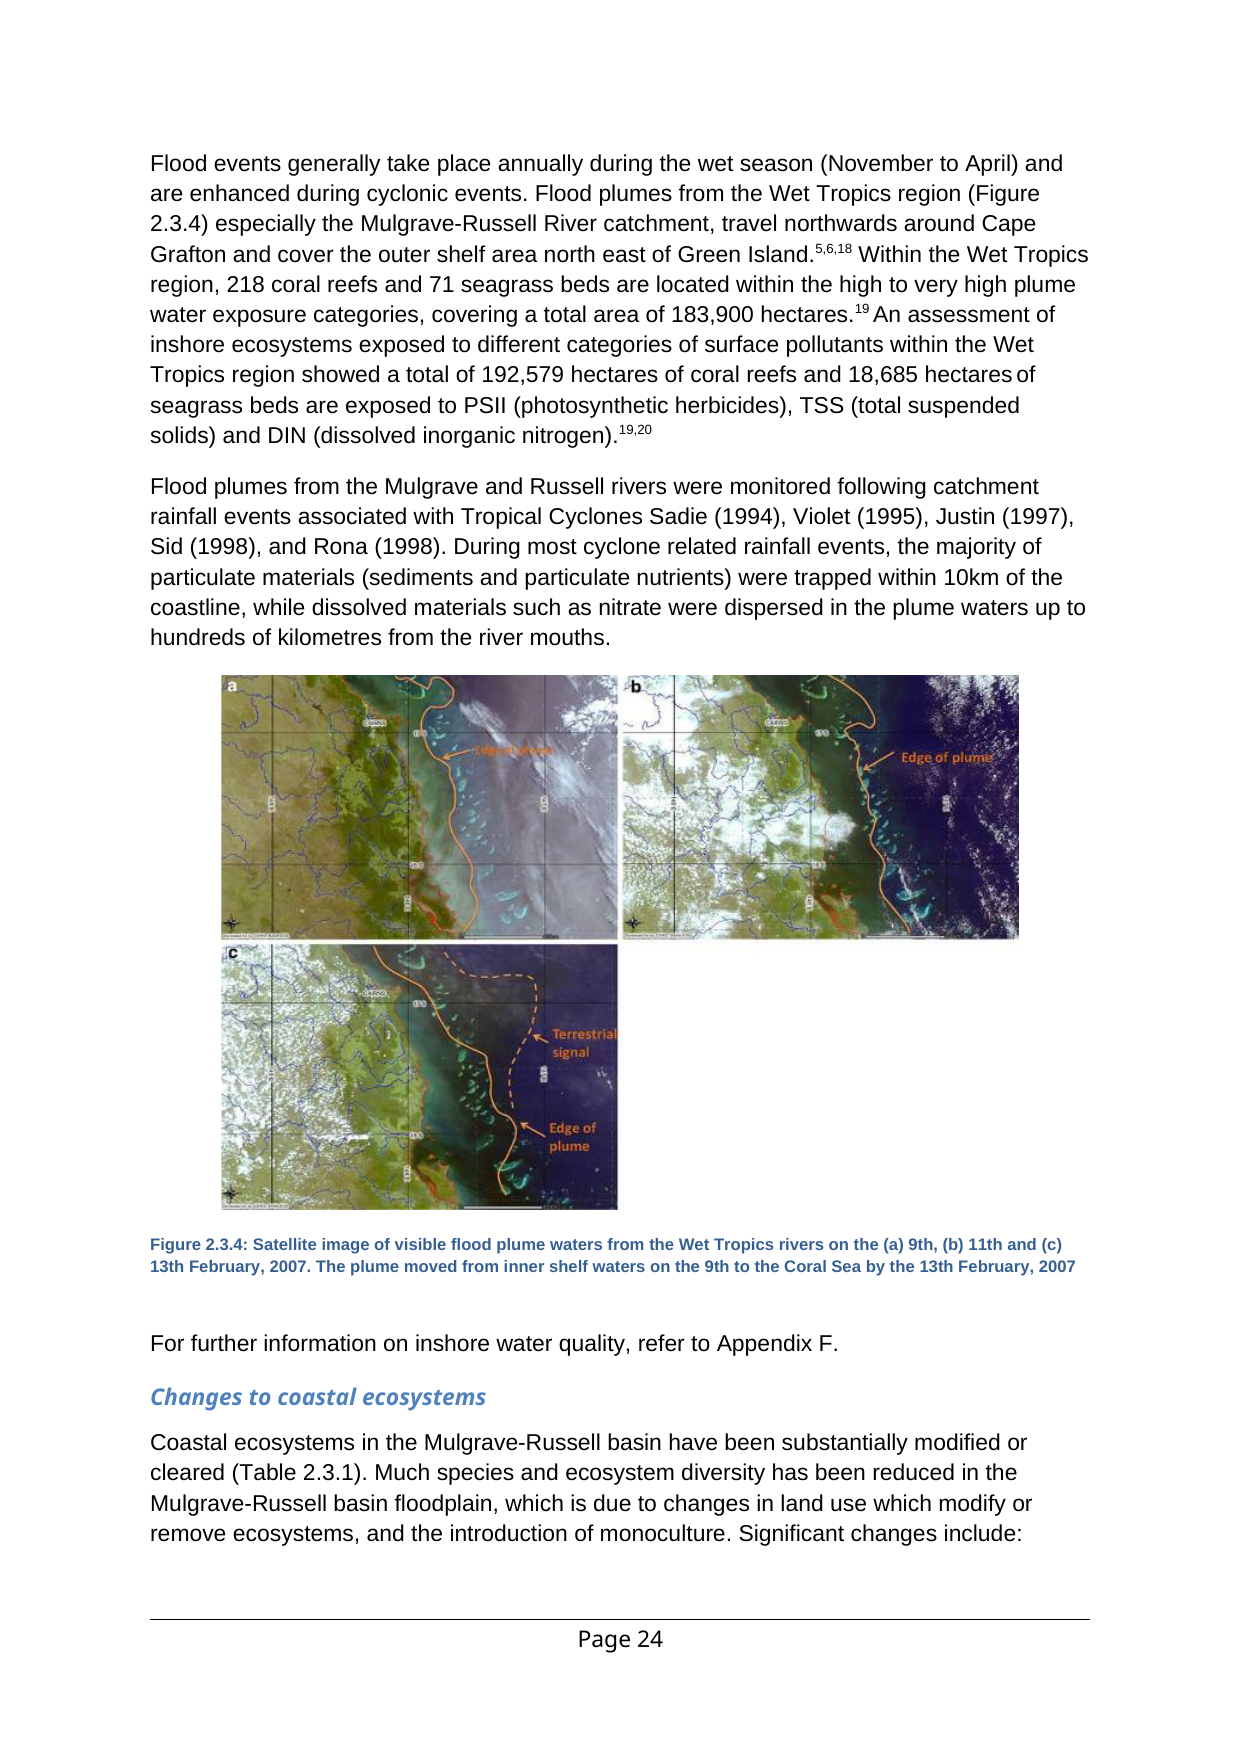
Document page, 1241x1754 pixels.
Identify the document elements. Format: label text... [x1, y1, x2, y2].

text For further information on inshore water quality, refer to Appendix F. [150, 1329, 1090, 1356]
text Figure 2.3.4: Satellite image of visible flood plume waters from the Wet Tropics rivers on the (a) 9th, (b) 11th and (c) 13th February, 2007. The plume moved from inner shelf waters on the 9th to the Coral Sea by the 13th February, 2007 [150, 1234, 1090, 1276]
text Flood events generally take place annually during the wet season (November to April) and are enhanced during cyclonic events. Flood plumes from the Wet Tropics region (Figure 2.3.4) especially the Mulgrave-Russell River catchment, travel northwards around Cape Grafton and cover the outer shelf area north east of Green Island.5,6,18 Within the Wet Tropics region, 218 coral reefs and 71 seagrass beds are located within the high to very high plume water exposure categories, covering a total area of 183,900 hectares.19 An assessment of inshore ecosystems exposed to different categories of surface pollutants within the Wet Tropics region showed a total of 192,579 hectares of coral reefs and 18,685 hectares of seagrass beds are exposed to PSII (photosynthetic herbicides), TSS (total suspended solids) and DIN (dissolved inorganic nitrogen).19,20 [150, 150, 1090, 448]
text Coastal ecosystems in the Mulgrave-Russell basin have been substantially modified or cleared (Table 2.3.1). Much species and ecosystem diversity has been reduced in the Mulgrave-Russell basin floodplain, which is due to changes in land use which modify or remove ecosystems, and the introduction of monoculture. Significant changes include: [150, 1429, 1090, 1546]
picture [221, 675, 1019, 1210]
text Flood plumes from the Mulgrave and Russell rivers were monitored following catchment rainfall events associated with Tropical Cyclones Sadie (1994), Violet (1995), Justin (1997), Sid (1998), and Rona (1998). During most cyclone related rainfall events, the majority of particulate materials (sediments and particulate nutrients) were trapped within 10km of the coastline, while dissolved materials such as nitrate were dispersed in the plume waters up to hundreds of kilometres from the river mouths. [150, 473, 1090, 650]
subtitle Changes to coastal ecosystems [150, 1381, 1090, 1412]
